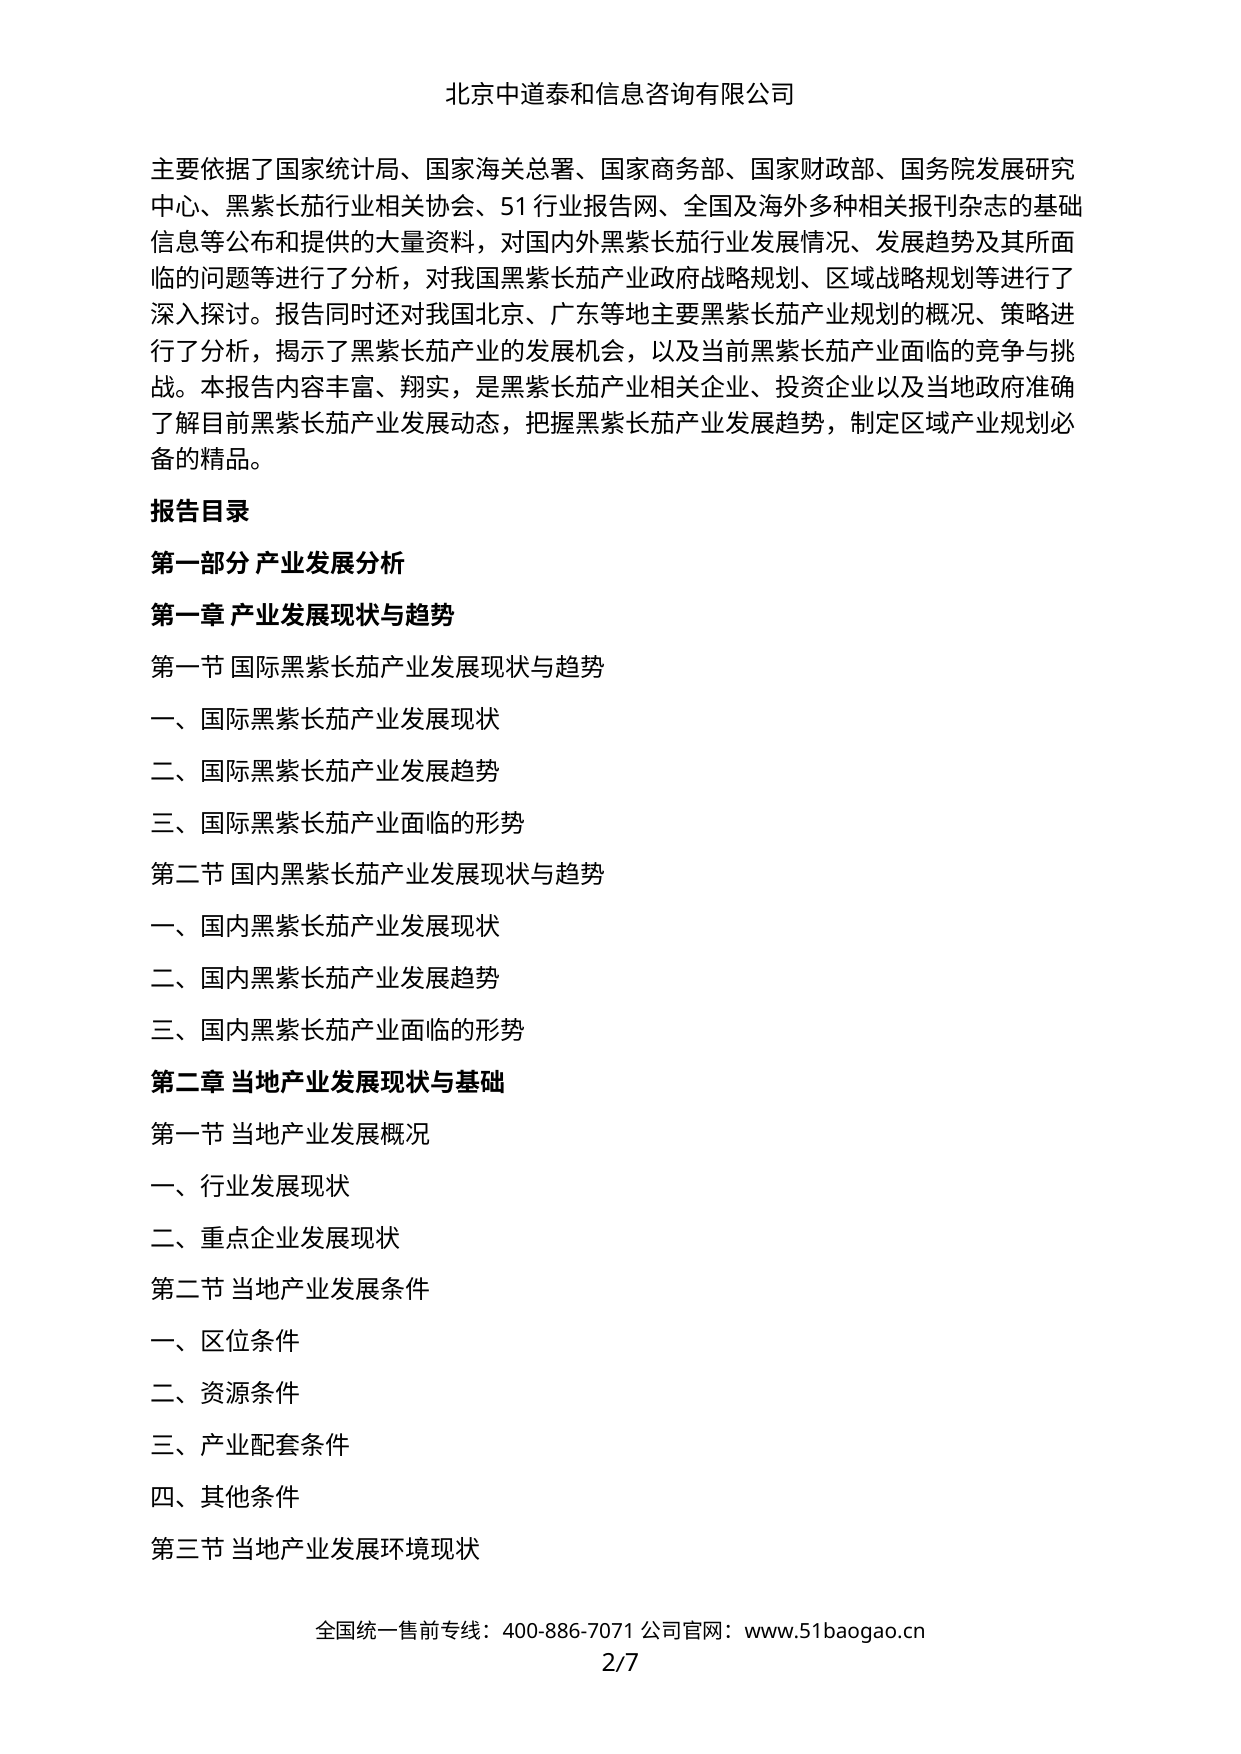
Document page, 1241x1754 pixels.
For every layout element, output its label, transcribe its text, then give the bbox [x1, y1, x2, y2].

text 一、行业发展现状 [150, 1166, 1090, 1202]
text 二、重点企业发展现状 [150, 1218, 1090, 1254]
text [150, 150, 1090, 476]
text 一、区位条件 [150, 1322, 1090, 1358]
text 四、其他条件 [150, 1477, 1090, 1514]
text 三、产业配套条件 [150, 1426, 1090, 1462]
text 第二章 当地产业发展现状与基础 [150, 1062, 1090, 1099]
text 三、国内黑紫长茄产业面临的形势 [150, 1011, 1090, 1047]
text 三、国际黑紫长茄产业面临的形势 [150, 803, 1090, 839]
text 第一章 产业发展现状与趋势 [150, 596, 1090, 632]
text 二、国内黑紫长茄产业发展趋势 [150, 959, 1090, 995]
text 报告目录 [150, 492, 1090, 528]
text 第一节 当地产业发展概况 [150, 1114, 1090, 1151]
text 一、国内黑紫长茄产业发展现状 [150, 907, 1090, 943]
text 第二节 国内黑紫长茄产业发展现状与趋势 [150, 855, 1090, 891]
text 第三节 当地产业发展环境现状 [150, 1529, 1090, 1566]
text 第一节 国际黑紫长茄产业发展现状与趋势 [150, 647, 1090, 684]
text 二、国际黑紫长茄产业发展趋势 [150, 751, 1090, 787]
text 二、资源条件 [150, 1374, 1090, 1410]
text 第二节 当地产业发展条件 [150, 1270, 1090, 1306]
text 一、国际黑紫长茄产业发展现状 [150, 699, 1090, 736]
text 第一部分 产业发展分析 [150, 544, 1090, 580]
